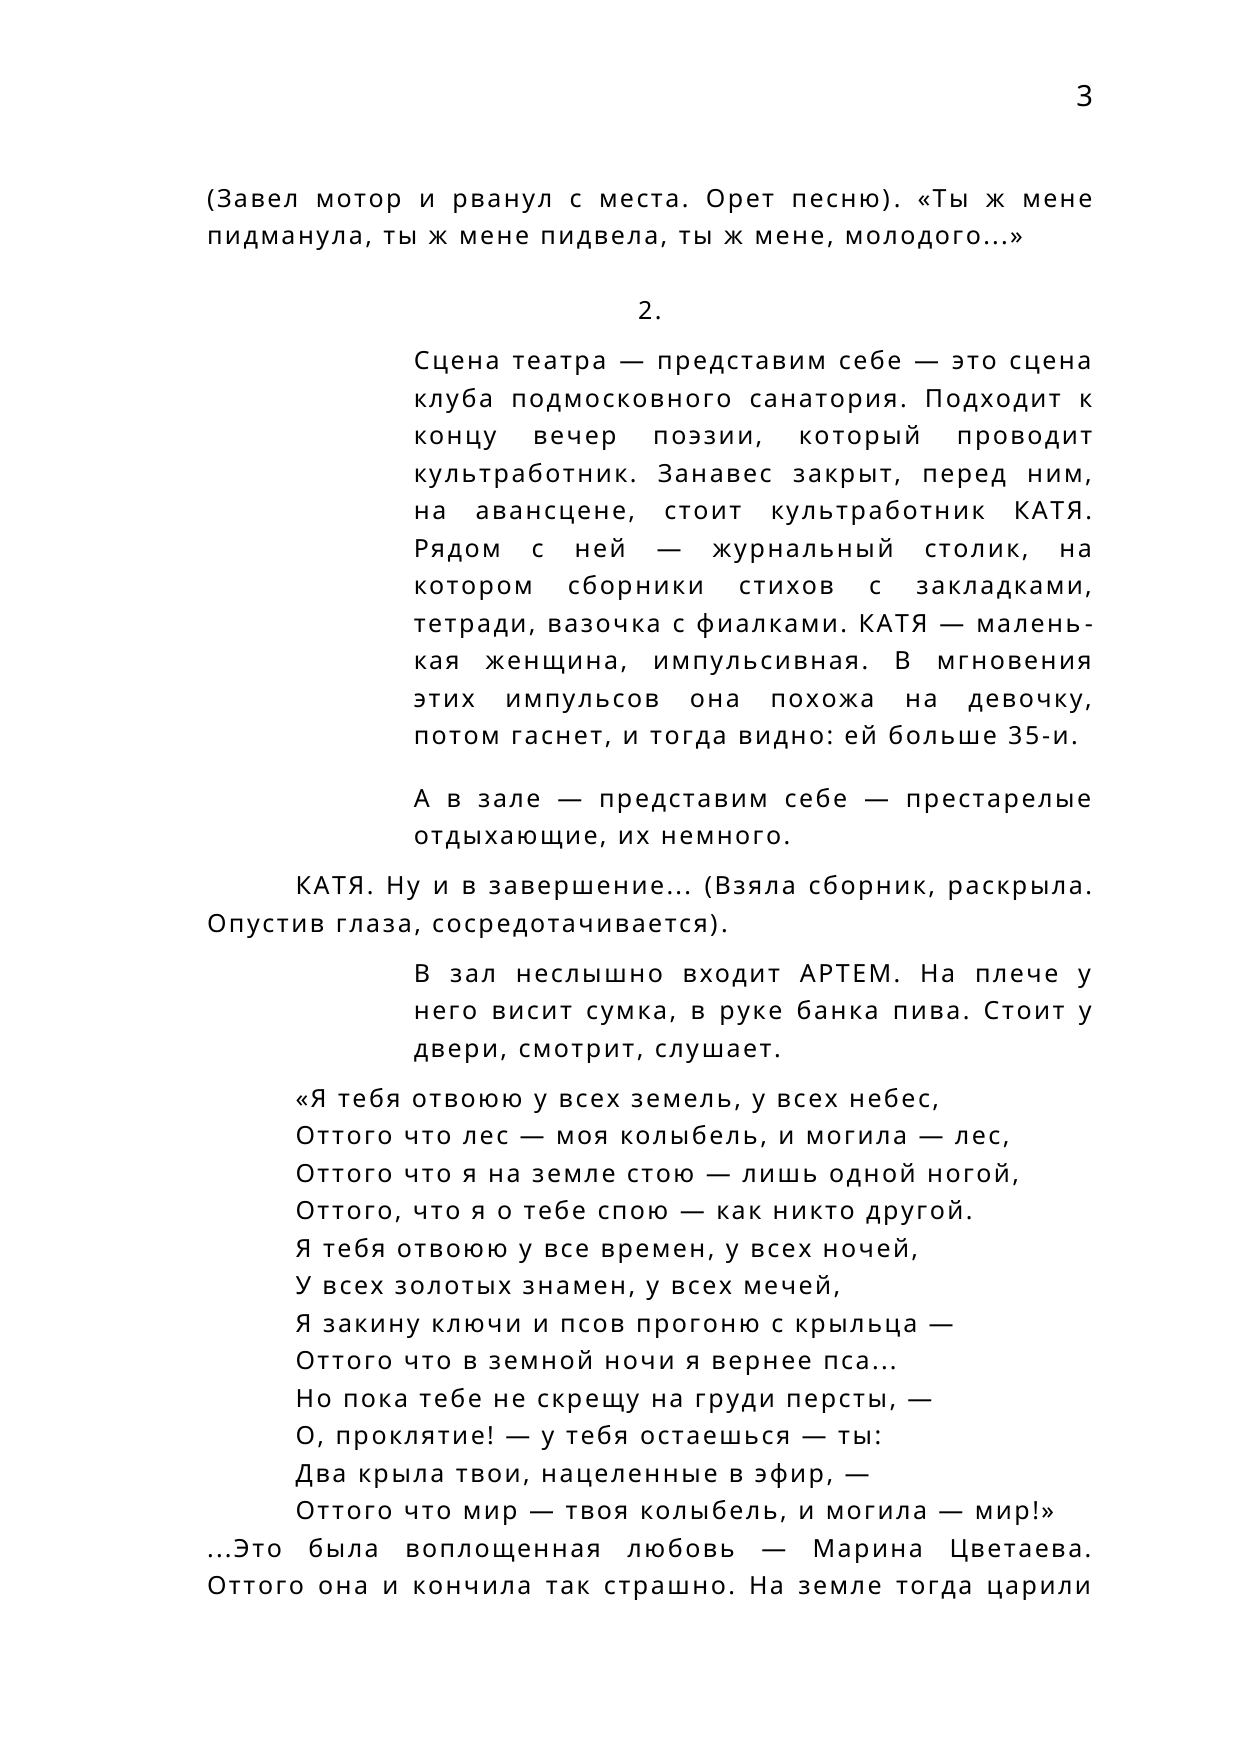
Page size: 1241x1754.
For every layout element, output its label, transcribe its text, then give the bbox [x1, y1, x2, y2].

text У всех золотых знамен, у всех мечей, [207, 1265, 1092, 1302]
text В зал неслышно входит АРТЕМ. На плече у него висит сумка, в руке банка пива. Стоит у двери, смотрит, слушает. [413, 952, 1092, 1065]
text О, проклятие! — у тебя остаешься — ты: [207, 1415, 1092, 1452]
text (Завел мотор и рванул с места. Орет песню). «Ты ж мене пидманула, ты ж мене пидвела, ты ж мене, молодого...» [207, 177, 1092, 252]
text Я закину ключи и псов прогоню с крыльца — [207, 1302, 1092, 1340]
text Я тебя отвоюю у все времен, у всех ночей, [207, 1227, 1092, 1265]
text А в зале — представим себе — престарелые отдыхающие, их немного. [413, 777, 1092, 852]
text «Я тебя отвоюю у всех земель, у всех небес, [207, 1077, 1092, 1115]
text Сцена театра — представим себе — это сцена клуба подмосковного санатория. Подходит к концу вечер поэзии, который проводит культработник. Занавес закрыт, перед ним, на авансцене, стоит культработник КАТЯ. Рядом с ней — журнальный столик, на котором сборники стихов с закладками, тетради, вазочка с фиалками. КАТЯ — маленькая женщина, импульсивная. В мгновения этих импульсов она похожа на девочку, потом гаснет, и тогда видно: ей больше 35-и. [413, 340, 1092, 752]
text КАТЯ. Ну и в завершение... (Взяла сборник, раскрыла. Опустив глаза, сосредотачивается). [207, 865, 1092, 940]
text Оттого что я на земле стою — лишь одной ногой, [207, 1152, 1092, 1190]
text Оттого, что я о тебе спою — как никто другой. [207, 1190, 1092, 1227]
text Но пока тебе не скрещу на груди персты, — [207, 1377, 1092, 1415]
text Оттого что мир — твоя колыбель, и могила — мир!» [207, 1490, 1092, 1527]
text Оттого что в земной ночи я вернее пса... [207, 1340, 1092, 1377]
text Два крыла твои, нацеленные в эфир, — [207, 1452, 1092, 1490]
text 2. [207, 290, 1092, 327]
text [207, 1527, 1092, 1602]
text Оттого что лес — моя колыбель, и могила — лес, [207, 1115, 1092, 1152]
